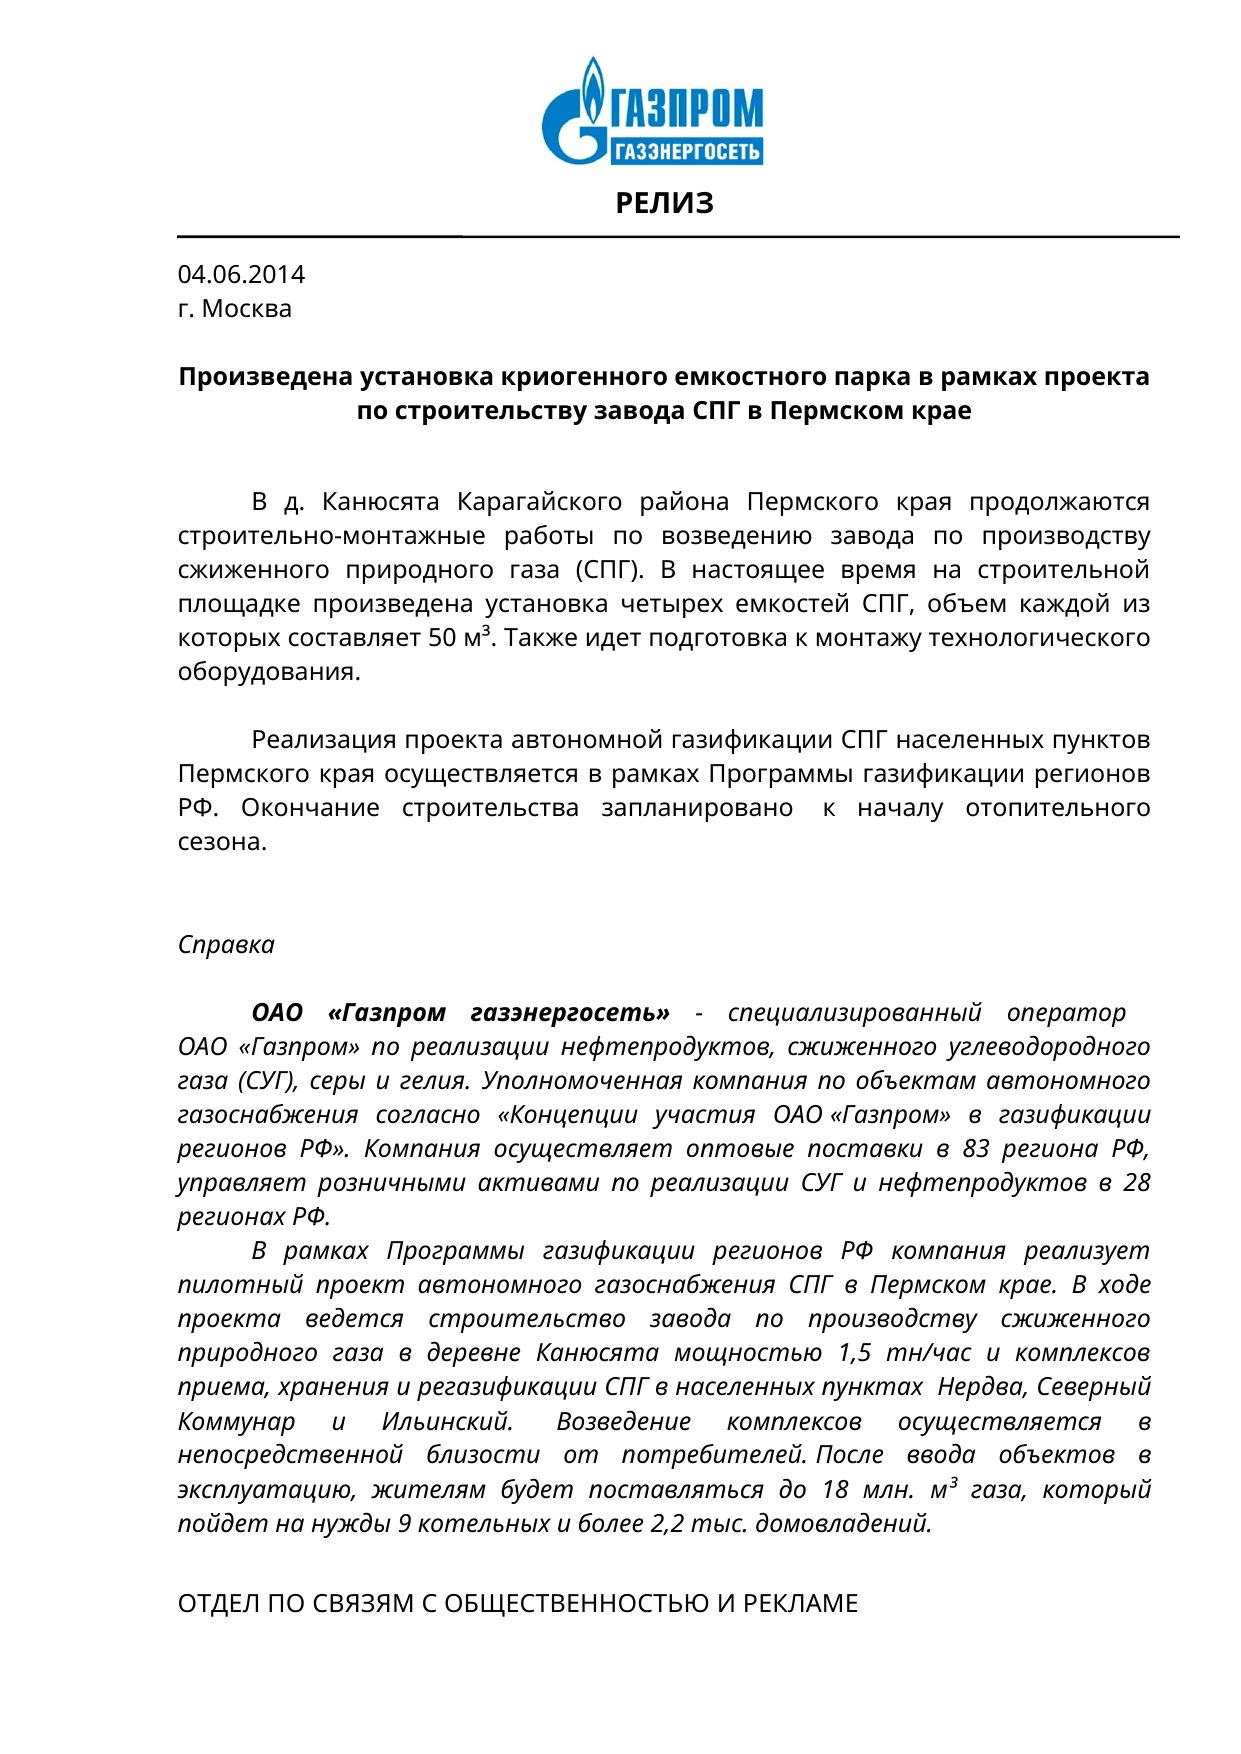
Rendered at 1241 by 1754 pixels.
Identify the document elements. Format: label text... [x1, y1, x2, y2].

text ОТДЕЛ ПО СВЯЗЯМ С ОБЩЕСТВЕННОСТЬЮ И РЕКЛАМЕ [177, 1586, 1150, 1620]
text 04.06.2014 [177, 222, 1152, 291]
text Реализация проекта автономной газификации СПГ населенных пунктов Пермского края осуществляется в рамках Программы газификации регионов РФ. Окончание строительства запланировано к началу отопительного сезона. [177, 722, 1152, 858]
text В рамках Программы газификации регионов РФ компания реализует пилотный проект автономного газоснабжения СПГ в Пермском крае. В ходе проекта ведется строительство завода по производству сжиженного природного газа в деревне Канюсята мощностью 1,5 тн/час и комплексов приема, хранения и регазификации СПГ в населенных пунктах Нердва, Северный Коммунар и Ильинский. Возведение комплексов осуществляется в непосредственной близости от потребителей. После ввода объектов в эксплуатацию, жителям будет поставляться до 18 млн. м³ газа, который пойдет на нужды 9 котельных и более 2,2 тыс. домовладений. [177, 1233, 1152, 1539]
picture [539, 53, 768, 171]
text ОАО «Газпром газэнергосеть» - специализированный оператор ОАО «Газпром» по реализации нефтепродуктов, сжиженного углеводородного газа (СУГ), серы и гелия. Уполномоченная компания по объектам автономного газоснабжения согласно «Концепции участия ОАО «Газпром» в газификации регионов РФ». Компания осуществляет оптовые поставки в 83 региона РФ, управляет розничными активами по реализации СУГ и нефтепродуктов в 28 регионах РФ. [177, 994, 1152, 1233]
text Произведена установка криогенного емкостного парка в рамках проекта по строительству завода СПГ в Пермском крае [177, 359, 1152, 427]
text Справка [177, 926, 1152, 960]
text РЕЛИЗ [177, 183, 1152, 222]
text В д. Канюсята Карагайского района Пермского края продолжаются строительно-монтажные работы по возведению завода по производству сжиженного природного газа (СПГ). В настоящее время на строительной площадке произведена установка четырех емкостей СПГ, объем каждой из которых составляет 50 м³. Также идет подготовка к монтажу технологического оборудования. [177, 483, 1152, 688]
text г. Москва [177, 291, 1152, 325]
